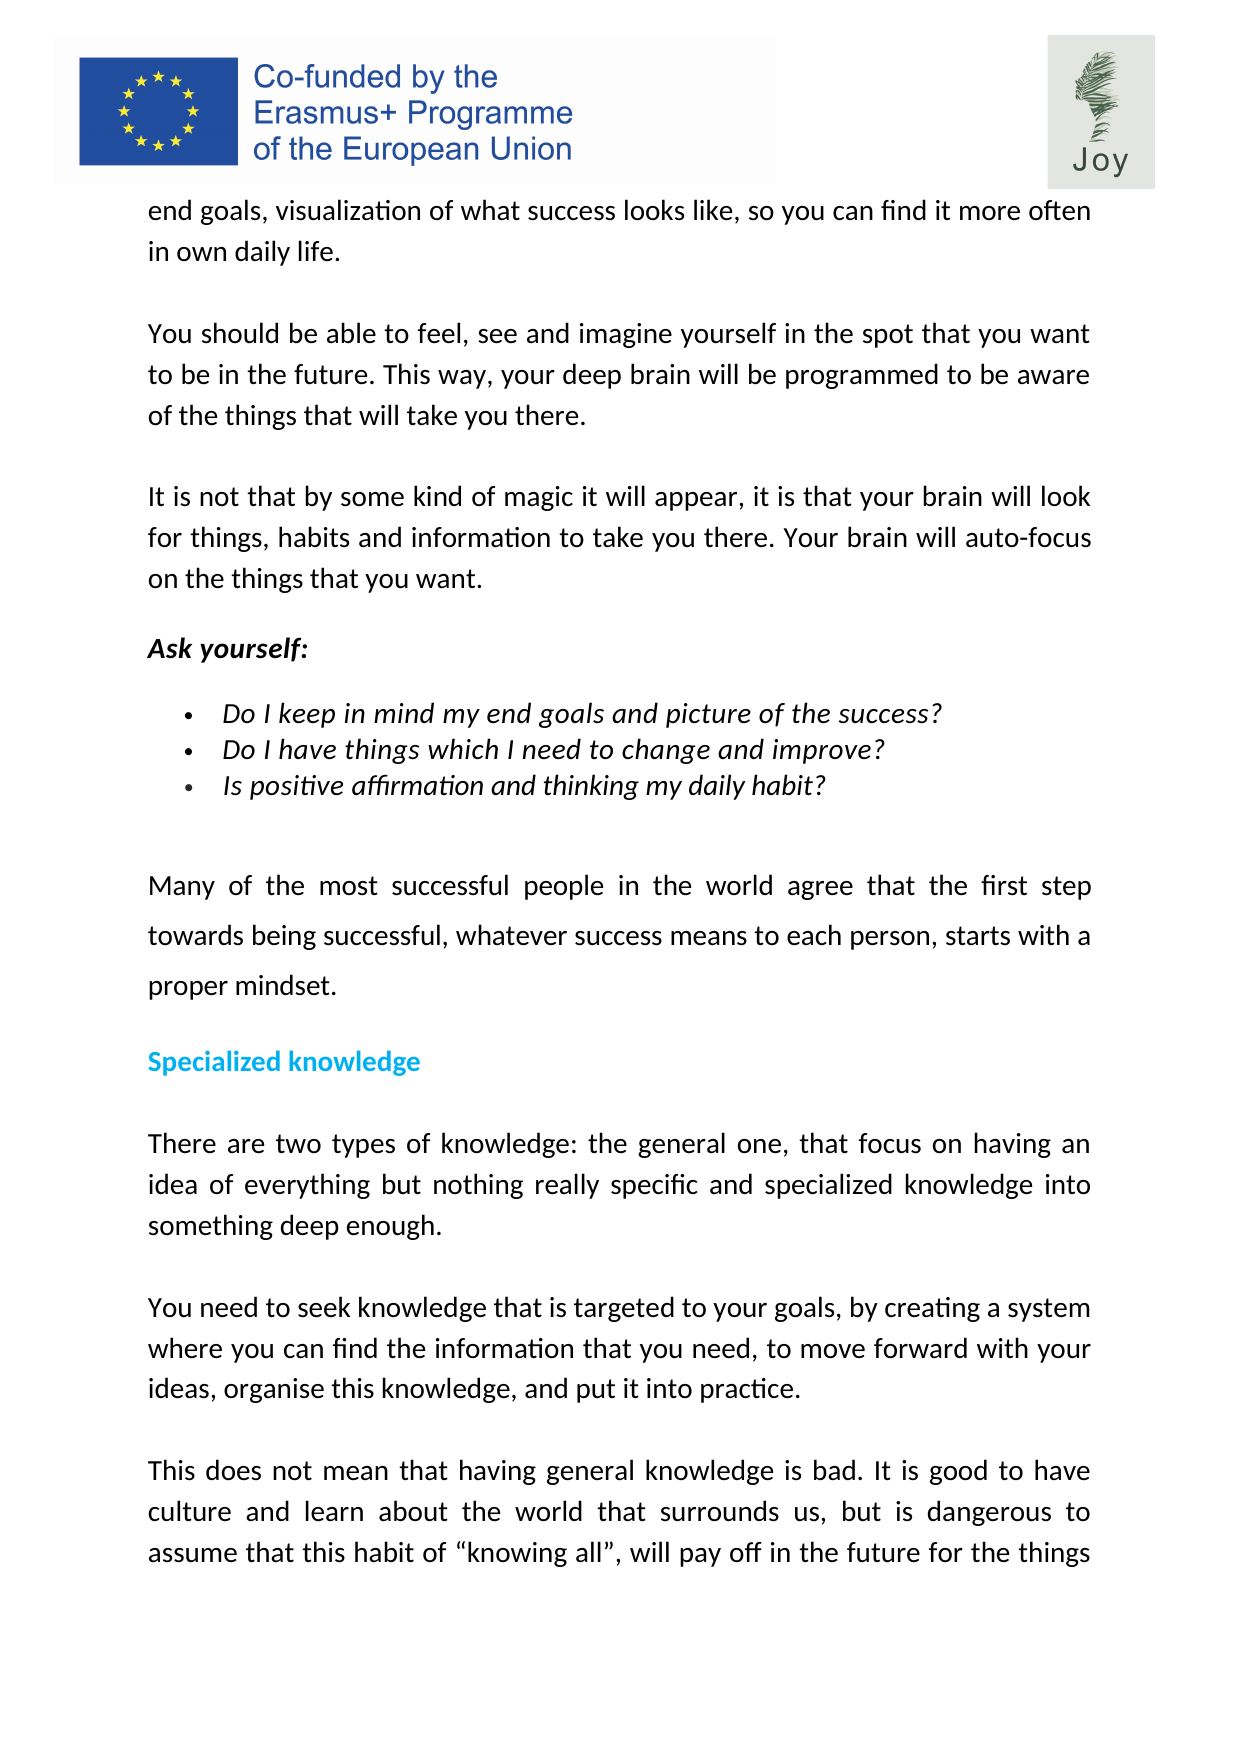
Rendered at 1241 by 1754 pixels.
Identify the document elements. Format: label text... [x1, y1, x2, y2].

text It is not that by some kind of magic it will appear, it is that your brain will look for things, habits and information to take you there. Your brain will auto-focus on the things that you want. [148, 478, 1093, 596]
text You need to seek knowledge that is targeted to your goals, by creating a system where you can find the information that you need, to move forward with your ideas, organise this knowledge, and put it into practice. [148, 1289, 1093, 1406]
list Do I have things which I need to change and improve? [185, 731, 1093, 767]
list Is positive affirmation and thinking my daily habit? [185, 767, 1093, 802]
text You should be able to feel, see and imagine yourself in the spot that you want to be in the future. This way, your deep brain will be programmed to be aware of the things that will take you there. [148, 315, 1093, 432]
text There are two types of knowledge: the general one, that focus on having an idea of everything but nothing really specific and specialized knowledge into something deep enough. [148, 1125, 1093, 1242]
text Many of the most successful people in the world agree that the first step towards being successful, whatever success means to each person, starts with a proper mindset. [148, 852, 1093, 1002]
picture [1047, 35, 1156, 189]
text Ask yourself: [148, 631, 1093, 666]
text Specialized knowledge [148, 1043, 1093, 1079]
list Do I keep in mind my end goals and picture of the success? [185, 695, 1093, 731]
picture [53, 36, 777, 185]
